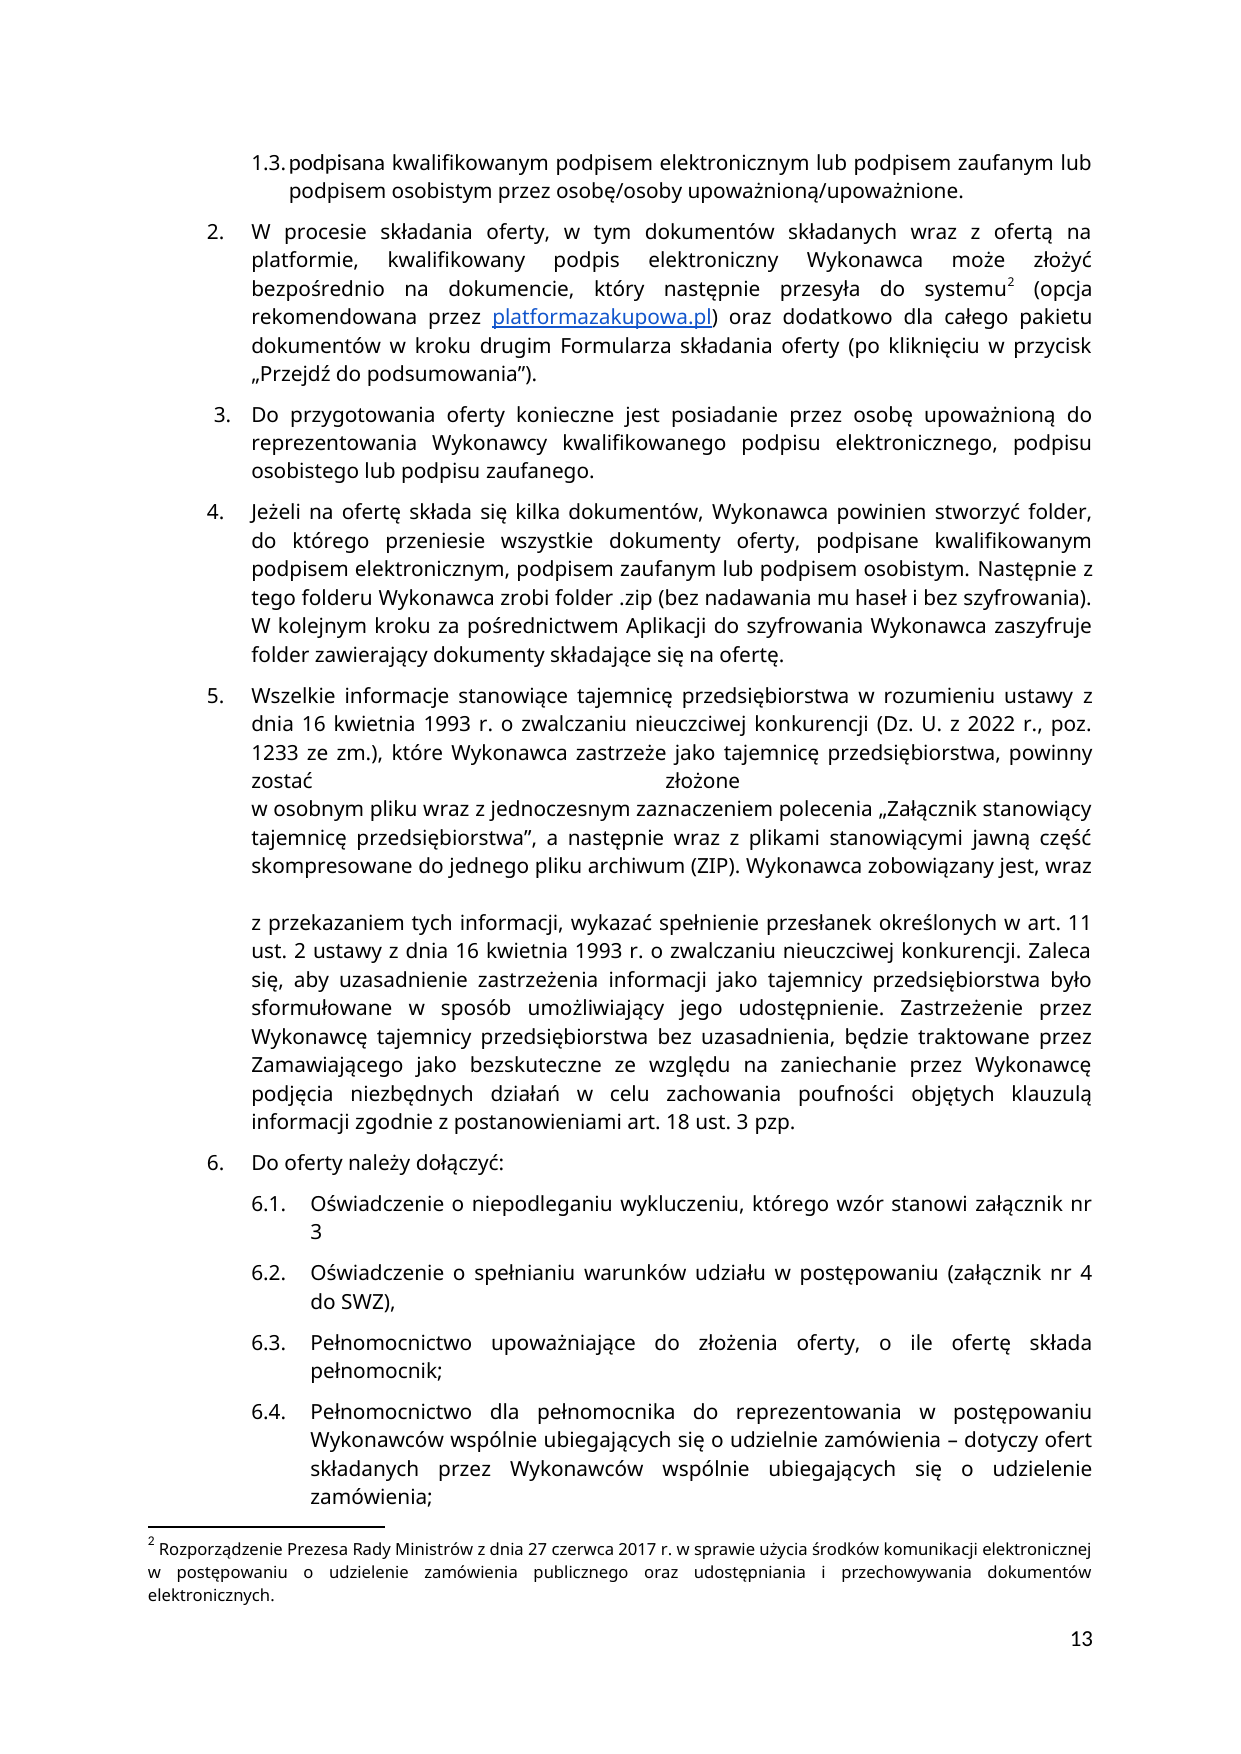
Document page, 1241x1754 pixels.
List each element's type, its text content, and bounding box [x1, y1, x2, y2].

list Do oferty należy dołączyć: [207, 1148, 1093, 1177]
list 6.3. Pełnomocnictwo upoważniające do złożenia oferty, o ile ofertę składa pełnomocnik; [251, 1328, 1093, 1384]
list 6.4. Pełnomocnictwo dla pełnomocnika do reprezentowania w postępowaniu Wykonawców wspólnie ubiegających się o udzielnie zamówienia – dotyczy ofert składanych przez Wykonawców wspólnie ubiegających się o udzielenie zamówienia; [251, 1397, 1093, 1511]
list W procesie składania oferty, w tym dokumentów składanych wraz z ofertą na platformie, kwalifikowany podpis elektroniczny Wykonawca może złożyć bezpośrednio na dokumencie, który następnie przesyła do systemu (opcja rekomendowana przez platformazakupowa.pl) oraz dodatkowo dla całego pakietu dokumentów w kroku drugim Formularza składania oferty (po kliknięciu w przycisk „Przejdź do podsumowania”). [207, 217, 1093, 388]
list 6.2. Oświadczenie o spełnianiu warunków udziału w postępowaniu (załącznik nr 4 do SWZ), [251, 1258, 1093, 1315]
list Wszelkie informacje stanowiące tajemnicę przedsiębiorstwa w rozumieniu ustawy z dnia 16 kwietnia 1993 r. o zwalczaniu nieuczciwej konkurencji (Dz. U. z 2022 r., poz. 1233 ze zm.), które Wykonawca zastrzeże jako tajemnicę przedsiębiorstwa, powinny zostać złożone w osobnym pliku wraz z jednoczesnym zaznaczeniem polecenia „Załącznik stanowiący tajemnicę przedsiębiorstwa”, a następnie wraz z plikami stanowiącymi jawną część skompresowane do jednego pliku archiwum (ZIP). Wykonawca zobowiązany jest, wraz z przekazaniem tych informacji, wykazać spełnienie przesłanek określonych w art. 11 ust. 2 ustawy z dnia 16 kwietnia 1993 r. o zwalczaniu nieuczciwej konkurencji. Zaleca się, aby uzasadnienie zastrzeżenia informacji jako tajemnicy przedsiębiorstwa było sformułowane w sposób umożliwiający jego udostępnienie. Zastrzeżenie przez Wykonawcę tajemnicy przedsiębiorstwa bez uzasadnienia, będzie traktowane przez Zamawiającego jako bezskuteczne ze względu na zaniechanie przez Wykonawcę podjęcia niezbędnych działań w celu zachowania poufności objętych klauzulą informacji zgodnie z postanowieniami art. 18 ust. 3 pzp. [207, 681, 1093, 1136]
list podpisana kwalifikowanym podpisem elektronicznym lub podpisem zaufanym lub podpisem osobistym przez osobę/osoby upoważnioną/upoważnione. [251, 148, 1093, 204]
list Jeżeli na ofertę składa się kilka dokumentów, Wykonawca powinien stworzyć folder, do którego przeniesie wszystkie dokumenty oferty, podpisane kwalifikowanym podpisem elektronicznym, podpisem zaufanym lub podpisem osobistym. Następnie z tego folderu Wykonawca zrobi folder .zip (bez nadawania mu haseł i bez szyfrowania). W kolejnym kroku za pośrednictwem Aplikacji do szyfrowania Wykonawca zaszyfruje folder zawierający dokumenty składające się na ofertę. [207, 497, 1093, 668]
list Do przygotowania oferty konieczne jest posiadanie przez osobę upoważnioną do reprezentowania Wykonawcy kwalifikowanego podpisu elektronicznego, podpisu osobistego lub podpisu zaufanego. [213, 400, 1093, 485]
list 6.1. Oświadczenie o niepodleganiu wykluczeniu, którego wzór stanowi załącznik nr 3 [251, 1189, 1093, 1246]
